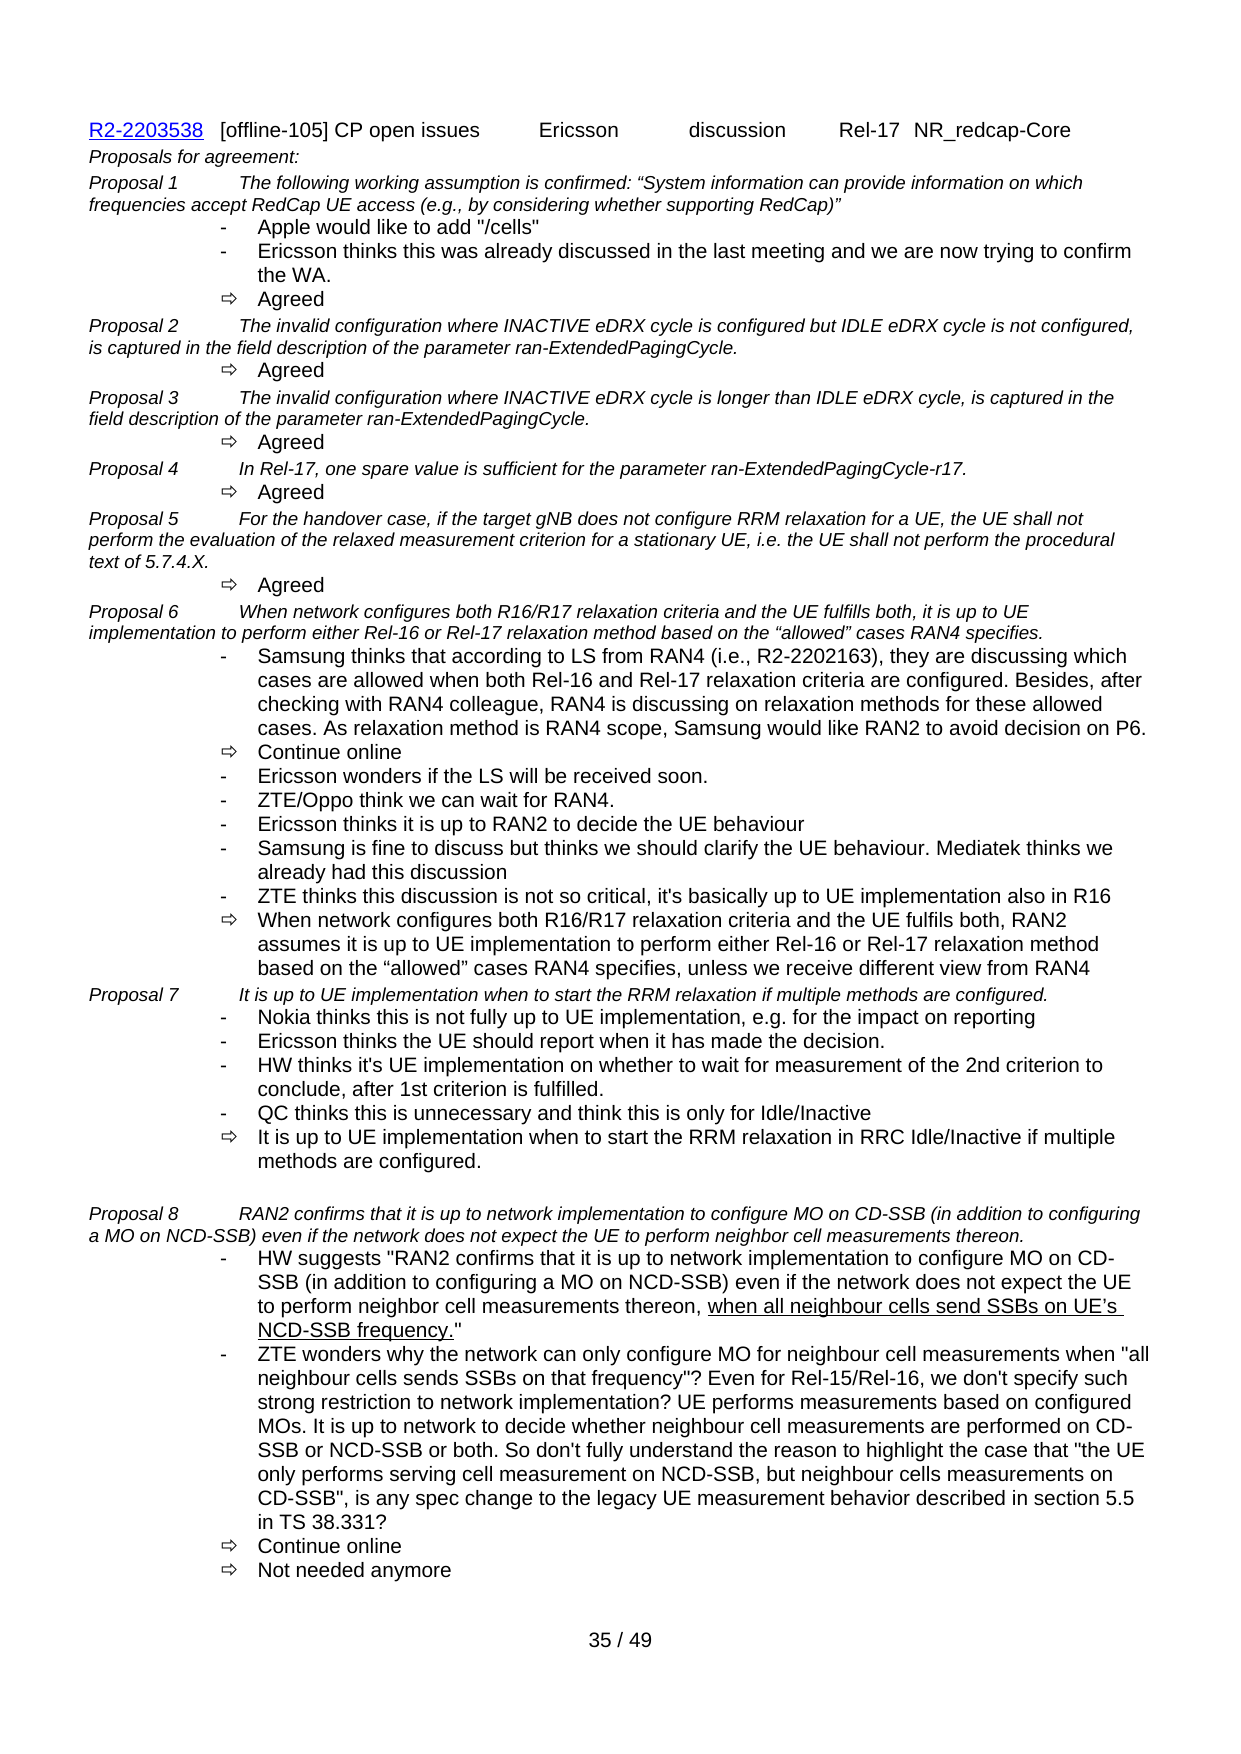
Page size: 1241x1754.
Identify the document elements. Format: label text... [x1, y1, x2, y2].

list Samsung is fine to discuss but thinks we should clarify the UE behaviour. Mediatek thinks we already had this discussion [220, 836, 1152, 883]
list It is up to UE implementation when to start the RRM relaxation in RRC Idle/Inactive if multiple methods are configured. [220, 1125, 1152, 1173]
list Ericsson thinks the UE should report when it has made the decision. [220, 1029, 1152, 1053]
list When network configures both R16/R17 relaxation criteria and the UE fulfils both, RAN2 assumes it is up to UE implementation to perform either Rel-16 or Rel-17 relaxation method based on the “allowed” cases RAN4 specifies, unless we receive different view from RAN4 [220, 907, 1152, 979]
list ZTE/Oppo think we can wait for RAN4. [220, 788, 1152, 812]
list Agreed [220, 287, 1152, 311]
text Proposal 3 The invalid configuration where INACTIVE eDRX cycle is longer than IDLE eDRX cycle, is captured in the field description of the parameter ran-ExtendedPagingCycle. [89, 387, 1152, 430]
text Proposals for agreement: [89, 146, 1152, 168]
text Proposal 4 In Rel-17, one spare value is sufficient for the parameter ran-ExtendedPagingCycle-r17. [89, 458, 1152, 479]
text Proposal 6 When network configures both R16/R17 relaxation criteria and the UE fulfills both, it is up to UE implementation to perform either Rel-16 or Rel-17 relaxation method based on the “allowed” cases RAN4 specifies. [89, 601, 1152, 644]
list Agreed [220, 430, 1152, 454]
list Agreed [220, 479, 1152, 503]
list ZTE wonders why the network can only configure MO for neighbour cell measurements when "all neighbour cells sends SSBs on that frequency"? Even for Rel-15/Rel-16, we don't specify such strong restriction to network implementation? UE performs measurements based on configured MOs. It is up to network to decide whether neighbour cell measurements are performed on CD-SSB or NCD-SSB or both. So don't fully understand the reason to highlight the case that "the UE only performs serving cell measurement on NCD-SSB, but neighbour cells measurements on CD-SSB", is any spec change to the legacy UE measurement behavior described in section 5.5 in TS 38.331? [220, 1342, 1152, 1533]
text Proposal 5 For the handover case, if the target gNB does not configure RRM relaxation for a UE, the UE shall not perform the evaluation of the relaxed measurement criterion for a stationary UE, i.e. the UE shall not perform the procedural text of 5.7.4.X. [89, 508, 1152, 572]
list Apple would like to add "/cells" [220, 215, 1152, 239]
title R2-2203538 [offline-105] CP open issues Ericsson discussion Rel-17 NR_redcap-Core [89, 118, 1152, 142]
list Not needed anymore [220, 1557, 1152, 1582]
text Proposal 8 RAN2 confirms that it is up to network implementation to configure MO on CD-SSB (in addition to configuring a MO on NCD-SSB) even if the network does not expect the UE to perform neighbor cell measurements thereon. [89, 1203, 1152, 1246]
list ZTE thinks this discussion is not so critical, it's basically up to UE implementation also in R16 [220, 883, 1152, 907]
list Agreed [220, 572, 1152, 596]
list Continue online [220, 739, 1152, 764]
list HW suggests "RAN2 confirms that it is up to network implementation to configure MO on CD-SSB (in addition to configuring a MO on NCD-SSB) even if the network does not expect the UE to perform neighbor cell measurements thereon, when all neighbour cells send SSBs on UE’s NCD-SSB frequency." [220, 1246, 1152, 1342]
list HW thinks it's UE implementation on whether to wait for measurement of the 2nd criterion to conclude, after 1st criterion is fulfilled. [220, 1053, 1152, 1101]
list Ericsson wonders if the LS will be received soon. [220, 764, 1152, 788]
list Ericsson thinks this was already discussed in the last meeting and we are now trying to confirm the WA. [220, 239, 1152, 287]
list QC thinks this is unnecessary and think this is only for Idle/Inactive [220, 1101, 1152, 1125]
list Samsung thinks that according to LS from RAN4 (i.e., R2-2202163), they are discussing which cases are allowed when both Rel-16 and Rel-17 relaxation criteria are configured. Besides, after checking with RAN4 colleague, RAN4 is discussing on relaxation methods for these allowed cases. As relaxation method is RAN4 scope, Samsung would like RAN2 to avoid decision on P6. [220, 644, 1152, 739]
text Proposal 7 It is up to UE implementation when to start the RRM relaxation if multiple methods are configured. [89, 983, 1152, 1005]
list Agreed [220, 358, 1152, 382]
list Continue online [220, 1533, 1152, 1557]
list Nokia thinks this is not fully up to UE implementation, e.g. for the impact on reporting [220, 1005, 1152, 1029]
text Proposal 2 The invalid configuration where INACTIVE eDRX cycle is configured but IDLE eDRX cycle is not configured, is captured in the field description of the parameter ran-ExtendedPagingCycle. [89, 315, 1152, 358]
text Proposal 1 The following working assumption is confirmed: “System information can provide information on which frequencies accept RedCap UE access (e.g., by considering whether supporting RedCap)” [89, 172, 1152, 215]
list Ericsson thinks it is up to RAN2 to decide the UE behaviour [220, 812, 1152, 836]
